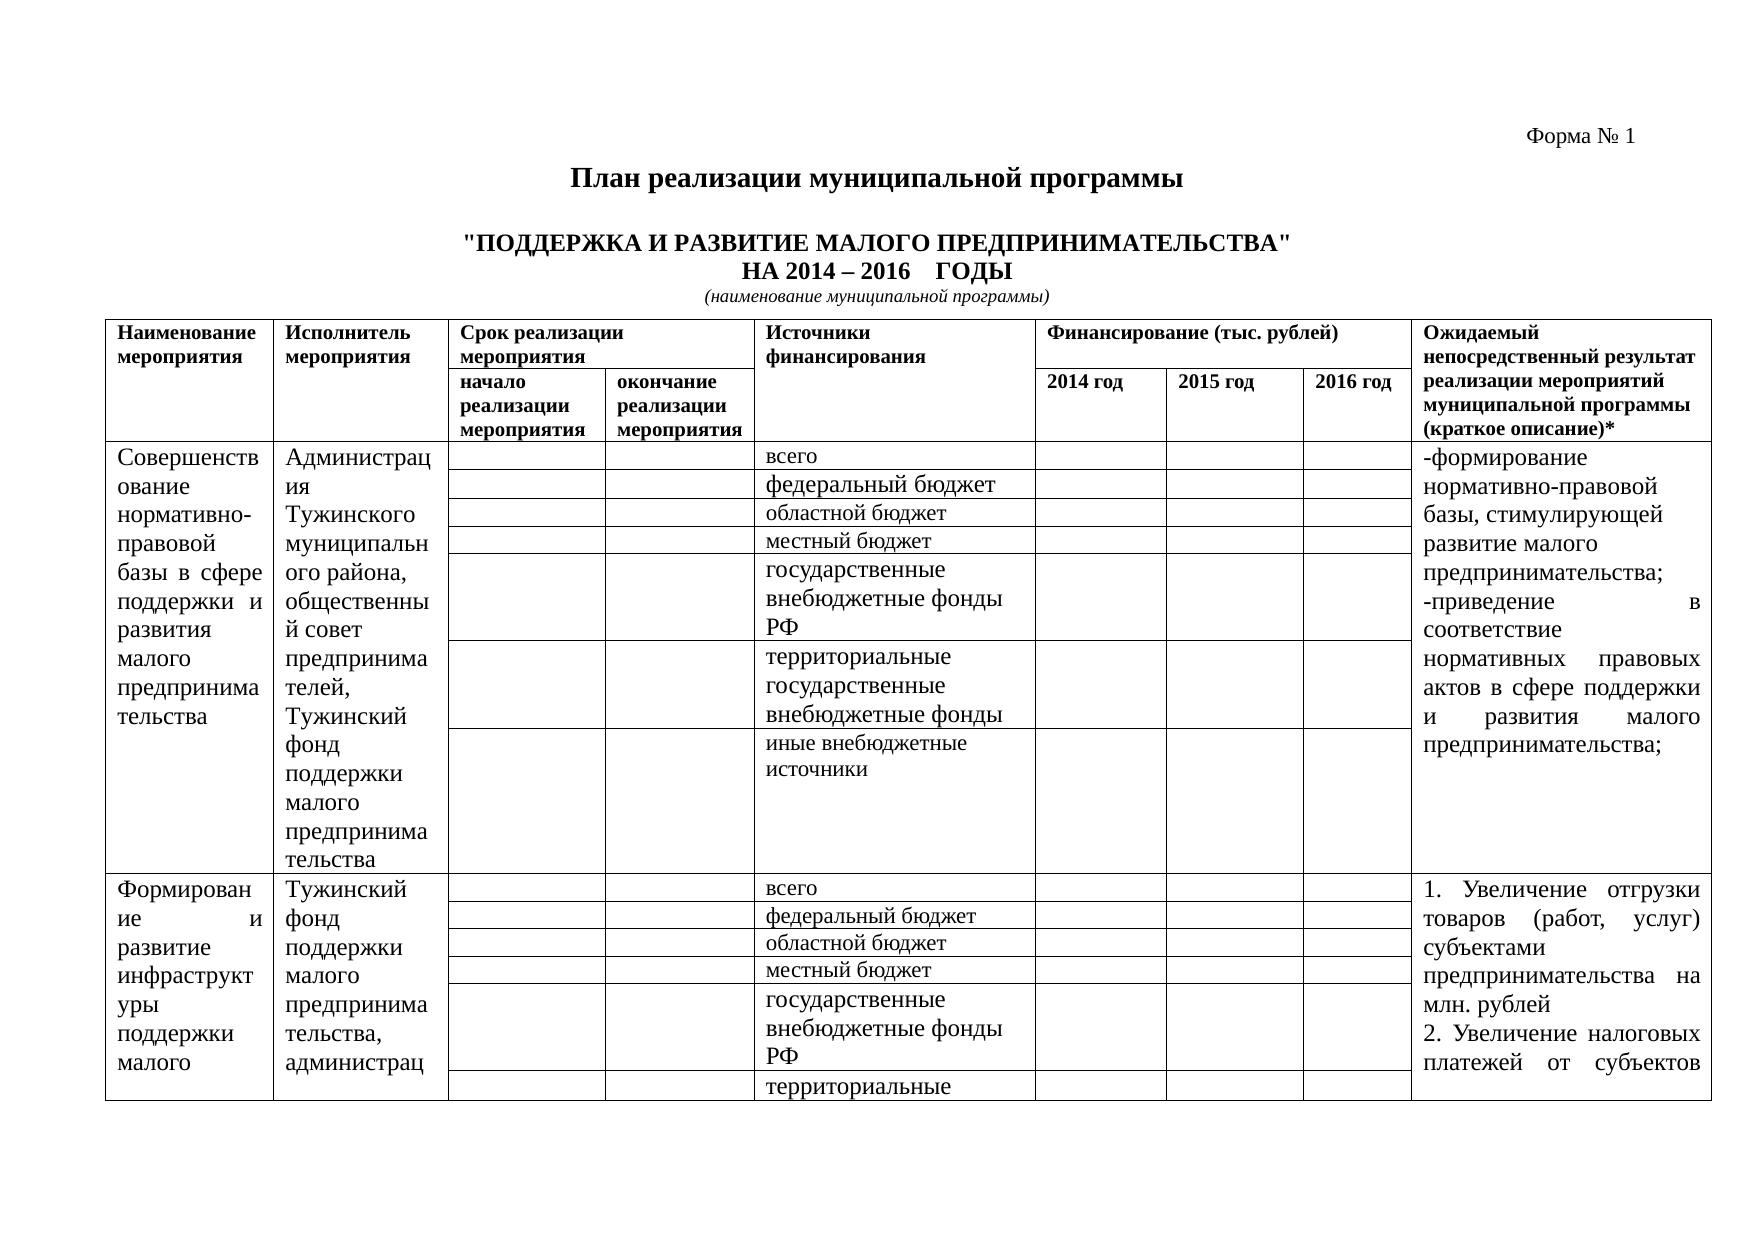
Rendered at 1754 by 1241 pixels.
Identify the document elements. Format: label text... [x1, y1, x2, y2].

table_cell [1167, 554, 1303, 640]
table_cell [1036, 902, 1166, 928]
table_cell [1167, 874, 1303, 901]
table_cell [449, 527, 605, 553]
table_cell [449, 984, 605, 1070]
text (наименование муниципальной программы) [118, 285, 1636, 307]
table_cell [1304, 1071, 1411, 1100]
table_cell [606, 1071, 754, 1100]
text План реализации муниципальной программы [118, 161, 1636, 194]
table_cell [1304, 929, 1411, 956]
table_cell [606, 499, 754, 526]
table_cell государственные внебюджетные фонды РФ [755, 984, 1035, 1070]
table_cell [1036, 874, 1166, 901]
table_cell [606, 527, 754, 553]
table_cell [449, 1071, 605, 1100]
table_header Источники финансирования [755, 320, 1035, 441]
table_cell [1304, 874, 1411, 901]
table_cell Совершенствование нормативно-правовой базы в сфере поддержки и развития малого предпринимательства [106, 442, 273, 873]
table_cell [1167, 902, 1303, 928]
table_cell [1167, 1071, 1303, 1100]
table_header Срок реализации мероприятия [449, 320, 754, 368]
table_cell [449, 729, 605, 873]
table_cell [1036, 527, 1166, 553]
table_cell [606, 729, 754, 873]
table_cell [1304, 729, 1411, 873]
text Форма № 1 [118, 122, 1636, 148]
table_cell [1167, 527, 1303, 553]
table_cell [1304, 442, 1411, 468]
table_cell окончание реализации мероприятия [606, 369, 754, 441]
table_cell всего [755, 874, 1035, 901]
table_cell [449, 470, 605, 498]
table_cell [1036, 641, 1166, 728]
table_cell [1167, 957, 1303, 983]
table_cell федеральный бюджет [755, 902, 1035, 928]
table_cell [1036, 442, 1166, 468]
table_cell [449, 641, 605, 728]
table_cell [1304, 902, 1411, 928]
table_cell [449, 957, 605, 983]
table_cell областной бюджет [755, 499, 1035, 526]
table_header Исполнитель мероприятия [274, 320, 448, 441]
table_cell иные внебюджетные источники [755, 729, 1035, 873]
table_cell [1036, 499, 1166, 526]
table_cell [1167, 929, 1303, 956]
table_cell [606, 641, 754, 728]
table_cell Администрация Тужинского муниципального района, общественный совет предпринимателей, Тужинский фонд поддержки малого предпринимательства [274, 442, 448, 873]
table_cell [755, 1071, 1035, 1100]
table_header Ожидаемый непосредственный результат реализации мероприятий муниципальной программы (краткое описание)* [1412, 320, 1711, 441]
table_cell [1167, 470, 1303, 498]
table_cell федеральный бюджет [755, 470, 1035, 498]
table_cell [606, 874, 754, 901]
table_cell [606, 442, 754, 468]
table_cell -формирование нормативно-правовой базы, стимулирующей развитие малого предпринимательства; -приведение в соответствие нормативных правовых актов в сфере поддержки и развития малого предпринимательства; [1412, 442, 1711, 873]
table_header Финансирование (тыс. рублей) [1036, 320, 1411, 368]
table_cell 1. Увеличение отгрузки товаров (работ, услуг) субъектами предпринимательства на млн. рублей 2. Увеличение налоговых платежей от субъектов малого предпринимательства на млн. рублей; 3. Создание субъектами малого предпринимательства 6 новых рабочих мест [1412, 874, 1711, 1100]
table_cell [449, 929, 605, 956]
table_cell [1167, 641, 1303, 728]
table_cell Формирование и развитие инфраструктуры поддержки малого предпринимательства [106, 874, 273, 1100]
table_cell [1304, 499, 1411, 526]
table_cell [606, 902, 754, 928]
table_cell [1036, 957, 1166, 983]
table_cell [449, 874, 605, 901]
table_cell [449, 554, 605, 640]
table_cell [1036, 554, 1166, 640]
table_cell 2016 год [1304, 369, 1411, 441]
table_cell [606, 957, 754, 983]
table_cell 2015 год [1167, 369, 1303, 441]
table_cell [274, 874, 448, 1100]
table_cell [1304, 470, 1411, 498]
table_cell [606, 984, 754, 1070]
table_cell [1304, 957, 1411, 983]
table_cell территориальные государственные внебюджетные фонды [755, 641, 1035, 728]
table_cell начало реализации мероприятия [449, 369, 605, 441]
table_cell [1167, 729, 1303, 873]
table_cell [606, 554, 754, 640]
table_cell [1304, 641, 1411, 728]
table_cell [1304, 554, 1411, 640]
table_cell государственные внебюджетные фонды РФ [755, 554, 1035, 640]
table_cell [1036, 929, 1166, 956]
table_cell [449, 442, 605, 468]
table_cell [1304, 527, 1411, 553]
title НА 2014 – 2016 ГОДЫ [118, 256, 1636, 285]
table_header Наименование мероприятия [106, 320, 273, 441]
table_cell местный бюджет [755, 957, 1035, 983]
table_cell местный бюджет [755, 527, 1035, 553]
table_cell [1167, 984, 1303, 1070]
table_cell [449, 902, 605, 928]
table_cell [1167, 442, 1303, 468]
title "ПОДДЕРЖКА И РАЗВИТИЕ МАЛОГО ПРЕДПРИНИМАТЕЛЬСТВА" [118, 228, 1636, 256]
table_cell [449, 499, 605, 526]
table_cell [606, 470, 754, 498]
table_cell 2014 год [1036, 369, 1166, 441]
table_cell [1304, 984, 1411, 1070]
table_cell [1167, 499, 1303, 526]
table_cell [606, 929, 754, 956]
table_cell всего [755, 442, 1035, 468]
table_cell [1036, 729, 1166, 873]
table_cell [1036, 470, 1166, 498]
table_cell [1036, 984, 1166, 1070]
table_cell областной бюджет [755, 929, 1035, 956]
table_cell [1036, 1071, 1166, 1100]
